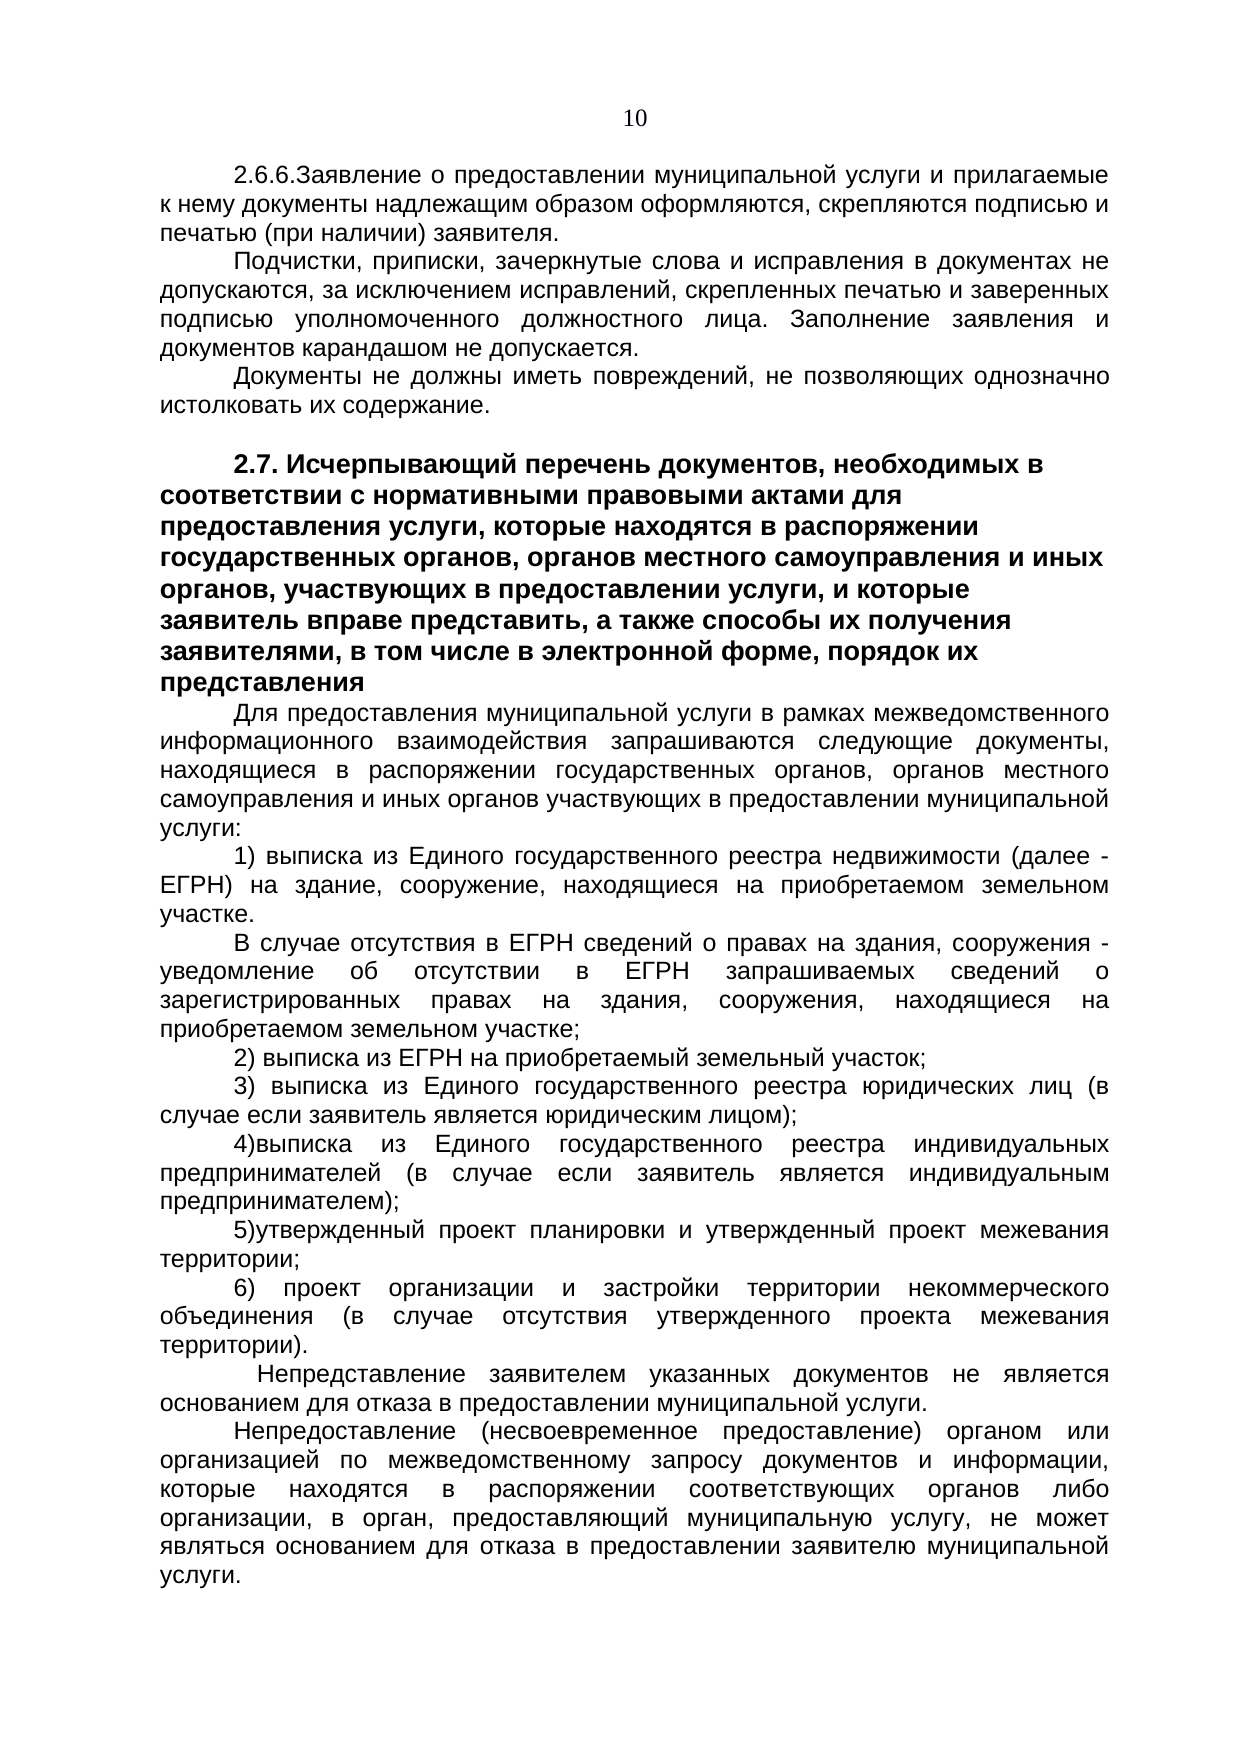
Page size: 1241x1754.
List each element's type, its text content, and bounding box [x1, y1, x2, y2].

text 2.7. Исчерпывающий перечень документов, необходимых в соответствии с нормативными правовыми актами для предоставления услуги, которые находятся в распоряжении государственных органов, органов местного самоуправления и иных органов, участвующих в предоставлении услуги, и которые заявитель вправе представить, а также способы их получения заявителями, в том числе в электронной форме, порядок их представления [159, 448, 1110, 698]
text 2.6.6.Заявление о предоставлении муниципальной услуги и прилагаемые к нему документы надлежащим образом оформляются, скрепляются подписью и печатью (при наличии) заявителя. [159, 160, 1110, 246]
text В случае отсутствия в ЕГРН сведений о правах на здания, сооружения - уведомление об отсутствии в ЕГРН запрашиваемых сведений о зарегистрированных правах на здания, сооружения, находящиеся на приобретаемом земельном участке; [159, 928, 1110, 1043]
text Непредоставление (несвоевременное предоставление) органом или организацией по межведомственному запросу документов и информации, которые находятся в распоряжении соответствующих органов либо организации, в орган, предоставляющий муниципальную услугу, не может являться основанием для отказа в предоставлении заявителю муниципальной услуги. [159, 1416, 1110, 1589]
text 4)выписка из Единого государственного реестра индивидуальных предпринимателей (в случае если заявитель является индивидуальным предпринимателем); [159, 1129, 1110, 1215]
text 1) выписка из Единого государственного реестра недвижимости (далее - ЕГРН) на здание, сооружение, находящиеся на приобретаемом земельном участке. [159, 841, 1110, 928]
text Подчистки, приписки, зачеркнутые слова и исправления в документах не допускаются, за исключением исправлений, скрепленных печатью и заверенных подписью уполномоченного должностного лица. Заполнение заявления и документов карандашом не допускается. [159, 246, 1110, 361]
text 3) выписка из Единого государственного реестра юридических лиц (в случае если заявитель является юридическим лицом); [159, 1071, 1110, 1129]
text Непредставление заявителем указанных документов не является основанием для отказа в предоставлении муниципальной услуги. [159, 1359, 1110, 1416]
text Для предоставления муниципальной услуги в рамках межведомственного информационного взаимодействия запрашиваются следующие документы, находящиеся в распоряжении государственных органов, органов местного самоуправления и иных органов участвующих в предоставлении муниципальной услуги: [159, 698, 1110, 841]
text Документы не должны иметь повреждений, не позволяющих однозначно истолковать их содержание. [159, 361, 1110, 419]
text 2) выписка из ЕГРН на приобретаемый земельный участок; [159, 1043, 1110, 1071]
text 5)утвержденный проект планировки и утвержденный проект межевания территории; [159, 1215, 1110, 1273]
text 6) проект организации и застройки территории некоммерческого объединения (в случае отсутствия утвержденного проекта межевания территории). [159, 1273, 1110, 1359]
